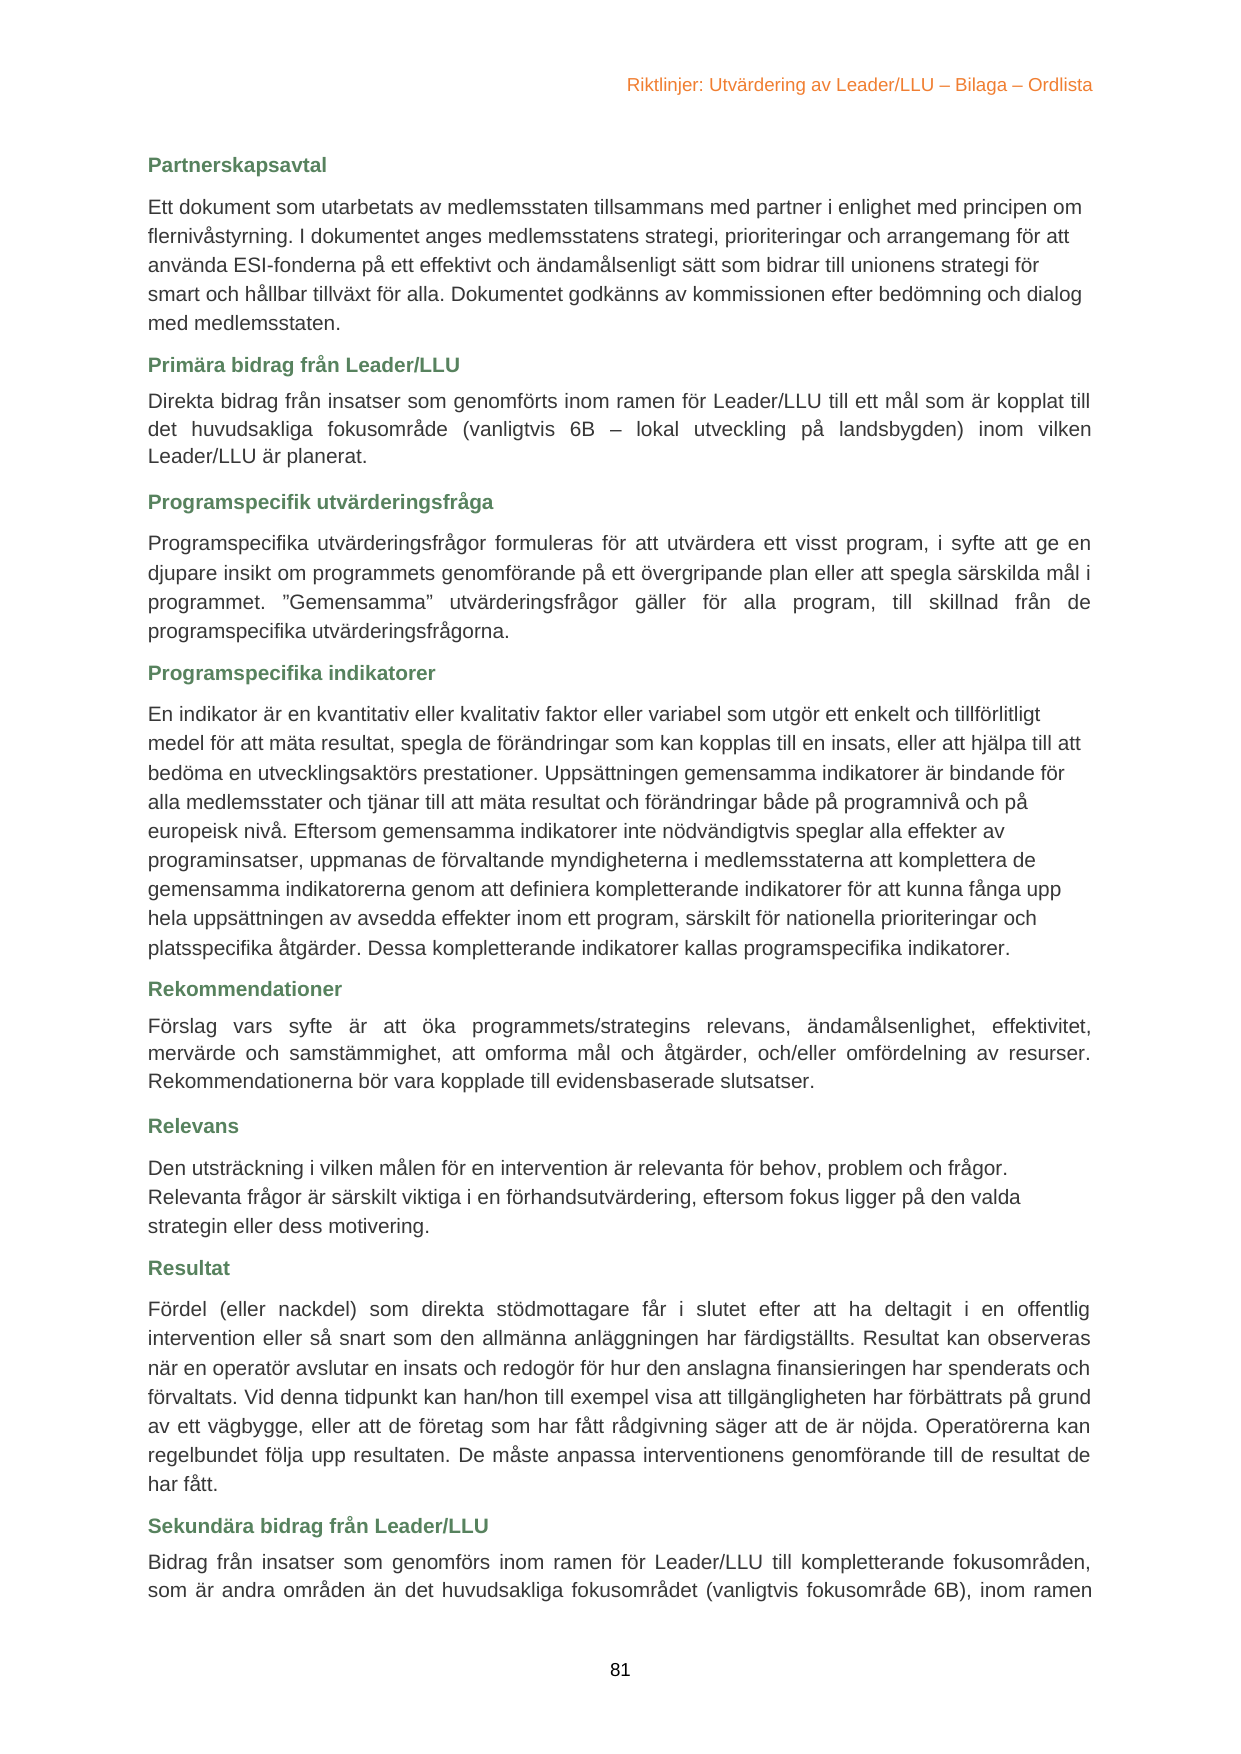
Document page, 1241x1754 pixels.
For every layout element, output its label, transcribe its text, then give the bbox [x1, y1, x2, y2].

text Partnerskapsavtal [148, 148, 1092, 177]
text Resultat [148, 1250, 1092, 1279]
text En indikator är en kvantitativ eller kvalitativ faktor eller variabel som utgör ett enkelt och tillförlitligt medel för att mäta resultat, spegla de förändringar som kan kopplas till en insats, eller att hjälpa till att bedöma en utvecklingsaktörs prestationer. Uppsättningen gemensamma indikatorer är bindande för alla medlemsstater och tjänar till att mäta resultat och förändringar både på programnivå och på europeisk nivå. Eftersom gemensamma indikatorer inte nödvändigtvis speglar alla effekter av programinsatser, uppmanas de förvaltande myndigheterna i medlemsstaterna att komplettera de gemensamma indikatorerna genom att definiera kompletterande indikatorer för att kunna fånga upp hela uppsättningen av avsedda effekter inom ett program, särskilt för nationella prioriteringar och platsspecifika åtgärder. Dessa kompletterande indikatorer kallas programspecifika indikatorer. [148, 697, 1092, 959]
text Fördel (eller nackdel) som direkta stödmottagare får i slutet efter att ha deltagit i en offentlig intervention eller så snart som den allmänna anläggningen har färdigställts. Resultat kan observeras när en operatör avslutar en insats och redogör för hur den anslagna finansieringen har spenderats och förvaltats. Vid denna tidpunkt kan han/hon till exempel visa att tillgängligheten har förbättrats på grund av ett vägbygge, eller att de företag som har fått rådgivning säger att de är nöjda. Operatörerna kan regelbundet följa upp resultaten. De måste anpassa interventionens genomförande till de resultat de har fått. [148, 1292, 1092, 1496]
text Programspecifik utvärderingsfråga [148, 484, 1092, 513]
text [148, 1550, 1092, 1602]
text Direkta bidrag från insatser som genomförts inom ramen för Leader/LLU till ett mål som är kopplat till det huvudsakliga fokusområde (vanligtvis 6B – lokal utveckling på landsbygden) inom vilken Leader/LLU är planerat. [148, 389, 1092, 468]
text Förslag vars syfte är att öka programmets/strategins relevans, ändamålsenlighet, effektivitet, mervärde och samstämmighet, att omforma mål och åtgärder, och/eller omfördelning av resurser. Rekommendationerna bör vara kopplade till evidensbaserade slutsatser. [148, 1013, 1092, 1092]
text Programspecifika utvärderingsfrågor formuleras för att utvärdera ett visst program, i syfte att ge en djupare insikt om programmets genomförande på ett övergripande plan eller att spegla särskilda mål i programmet. ”Gemensamma” utvärderingsfrågor gäller för alla program, till skillnad från de programspecifika utvärderingsfrågorna. [148, 526, 1092, 643]
text Programspecifika indikatorer [148, 655, 1092, 684]
text Den utsträckning i vilken målen för en intervention är relevanta för behov, problem och frågor. Relevanta frågor är särskilt viktiga i en förhandsutvärdering, eftersom fokus ligger på den valda strategin eller dess motivering. [148, 1150, 1092, 1238]
text Primära bidrag från Leader/LLU [148, 348, 1092, 377]
text Ett dokument som utarbetats av medlemsstaten tillsammans med partner i enlighet med principen om flernivåstyrning. I dokumentet anges medlemsstatens strategi, prioriteringar och arrangemang för att använda ESI-fonderna på ett effektivt och ändamålsenligt sätt som bidrar till unionens strategi för smart och hållbar tillväxt för alla. Dokumentet godkänns av kommissionen efter bedömning och dialog med medlemsstaten. [148, 189, 1092, 335]
text Relevans [148, 1108, 1092, 1138]
text Sekundära bidrag från Leader/LLU [148, 1508, 1092, 1538]
text Rekommendationer [148, 972, 1092, 1001]
